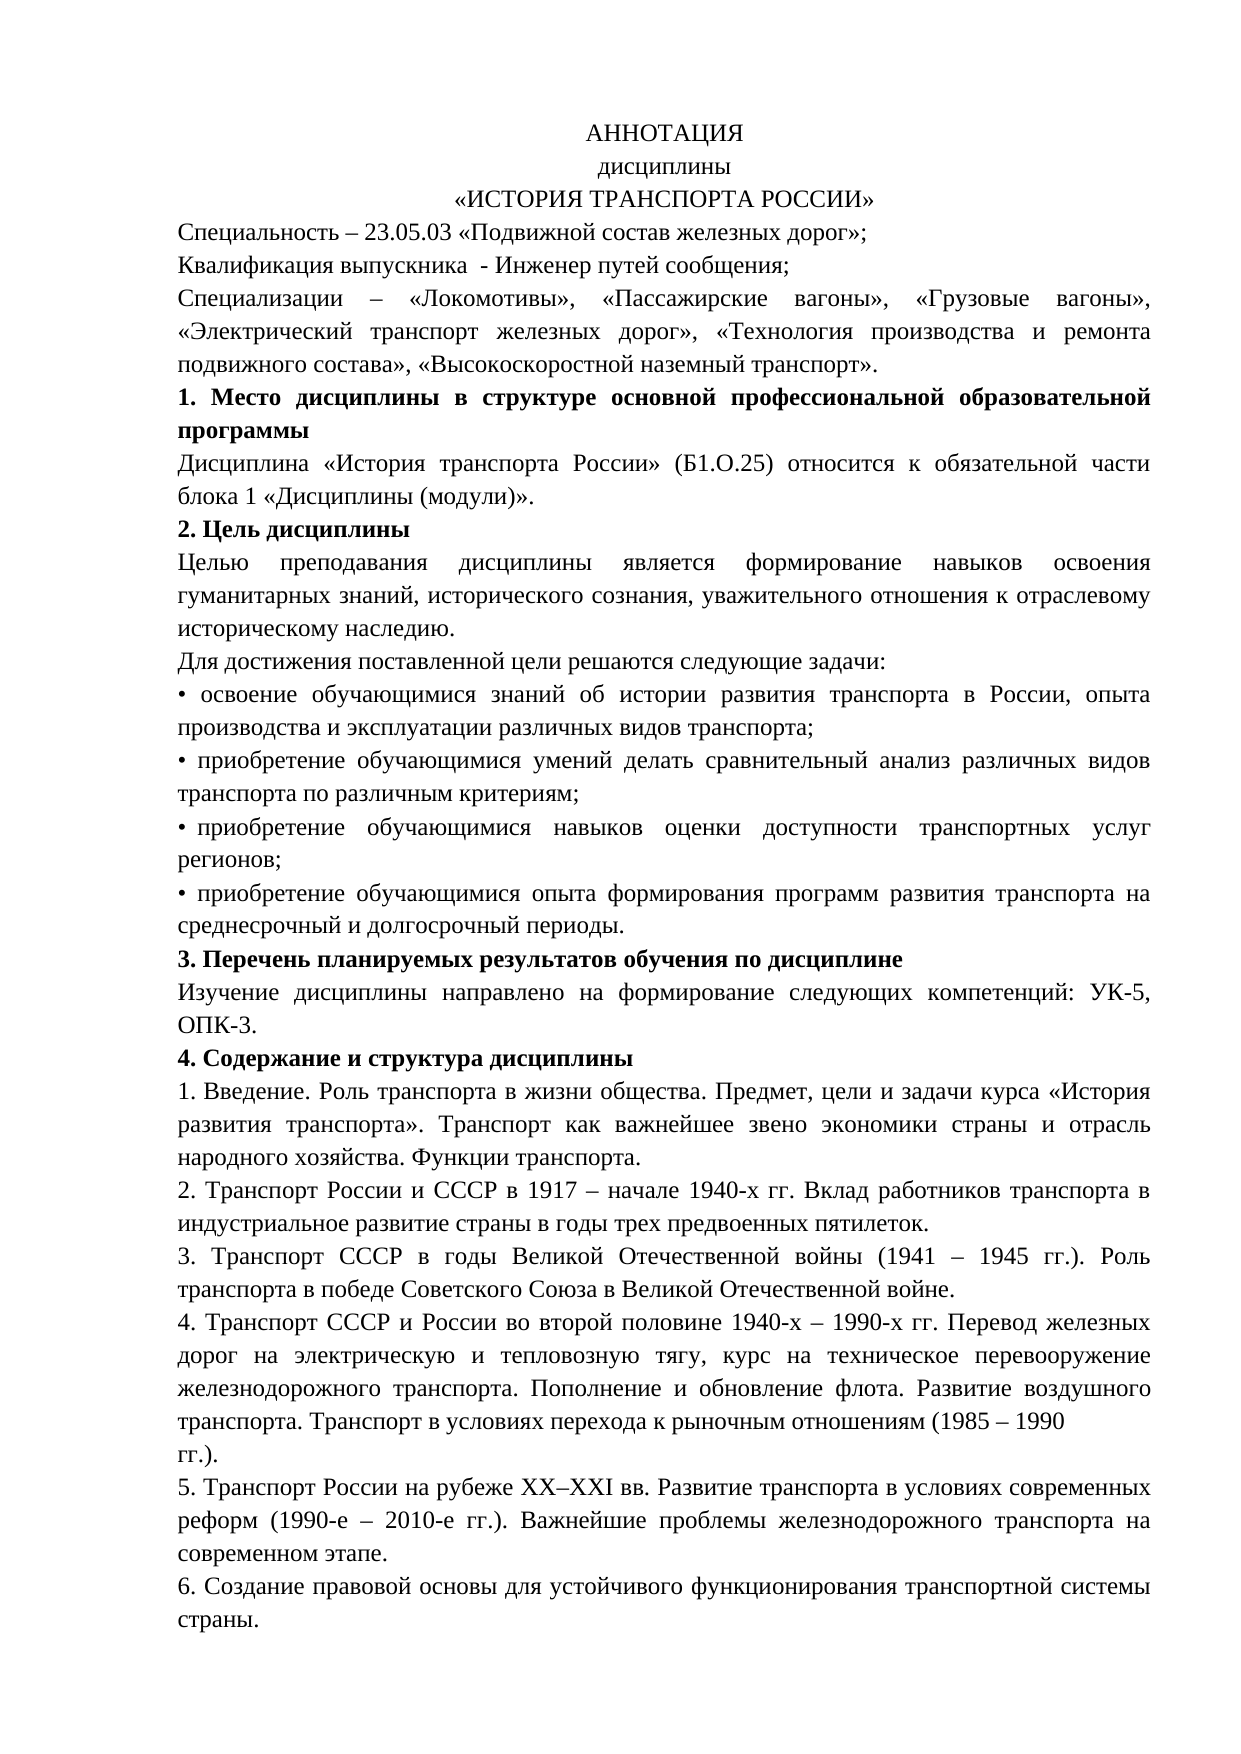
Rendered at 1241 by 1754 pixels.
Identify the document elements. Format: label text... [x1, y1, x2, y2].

text 4. Транспорт СССР и России во второй половине 1940-х – 1990-х гг. Перевод железных дорог на электрическую и тепловозную тягу, курс на техническое перевооружение железнодорожного транспорта. Пополнение и обновление флота. Развитие воздушного транспорта. Транспорт в условиях перехода к рыночным отношениям (1985 – 1990 [177, 1307, 1152, 1435]
text «история транспорта россии» [177, 184, 1152, 213]
text Специальность – 23.05.03 «Подвижной состав железных дорог»; [177, 217, 1152, 246]
text гг.). [177, 1439, 1152, 1468]
text Изучение дисциплины направлено на формирование следующих компетенций: УК-5, ОПК-3. [177, 977, 1152, 1038]
text 1. Введение. Роль транспорта в жизни общества. Предмет, цели и задачи курса «История развития транспорта». Транспорт как важнейшее звено экономики страны и отрасль народного хозяйства. Функции транспорта. [177, 1076, 1152, 1171]
text 1. Место дисциплины в структуре основной профессиональной образовательной программы [177, 382, 1152, 444]
text 4. Содержание и структура дисциплины [177, 1043, 1152, 1071]
text 2. Транспорт России и СССР в 1917 – начале 1940-х гг. Вклад работников транспорта в индустриальное развитие страны в годы трех предвоенных пятилеток. [177, 1175, 1152, 1237]
text Для достижения поставленной цели решаются следующие задачи: [177, 646, 1152, 675]
text 3. Транспорт СССР в годы Великой Отечественной войны (1941 – 1945 гг.). Роль транспорта в победе Советского Союза в Великой Отечественной войне. [177, 1241, 1152, 1303]
text • приобретение обучающимися опыта формирования программ развития транспорта на среднесрочный и долгосрочный периоды. [177, 878, 1152, 939]
text Целью преподавания дисциплины является формирование навыков освоения гуманитарных знаний, исторического сознания, уважительного отношения к отраслевому историческому наследию. [177, 547, 1152, 642]
text 3. Перечень планируемых результатов обучения по дисциплине [177, 944, 1152, 972]
text Специализации – «Локомотивы», «Пассажирские вагоны», «Грузовые вагоны», «Электрический транспорт железных дорог», «Технология производства и ремонта подвижного состава», «Высокоскоростной наземный транспорт». [177, 283, 1152, 378]
text Дисциплина «История транспорта России» (Б1.О.25) относится к обязательной части блока 1 «Дисциплины (модули)». [177, 448, 1152, 510]
text Квалификация выпускника - Инженер путей сообщения; [177, 250, 1152, 279]
text • приобретение обучающимися умений делать сравнительный анализ различных видов транспорта по различным критериям; [177, 746, 1152, 807]
text 5. Транспорт России на рубеже XX–XXI вв. Развитие транспорта в условиях современных реформ (1990-е – 2010-е гг.). Важнейшие проблемы железнодорожного транспорта на современном этапе. [177, 1472, 1152, 1567]
text АННОТАЦИЯ [177, 118, 1152, 147]
text дисциплины [177, 151, 1152, 180]
text 6. Создание правовой основы для устойчивого функционирования транспортной системы страны. [177, 1571, 1152, 1633]
text • освоение обучающимися знаний об истории развития транспорта в России, опыта производства и эксплуатации различных видов транспорта; [177, 679, 1152, 741]
text 2. Цель дисциплины [177, 514, 1152, 543]
text • приобретение обучающимися навыков оценки доступности транспортных услуг регионов; [177, 812, 1152, 873]
